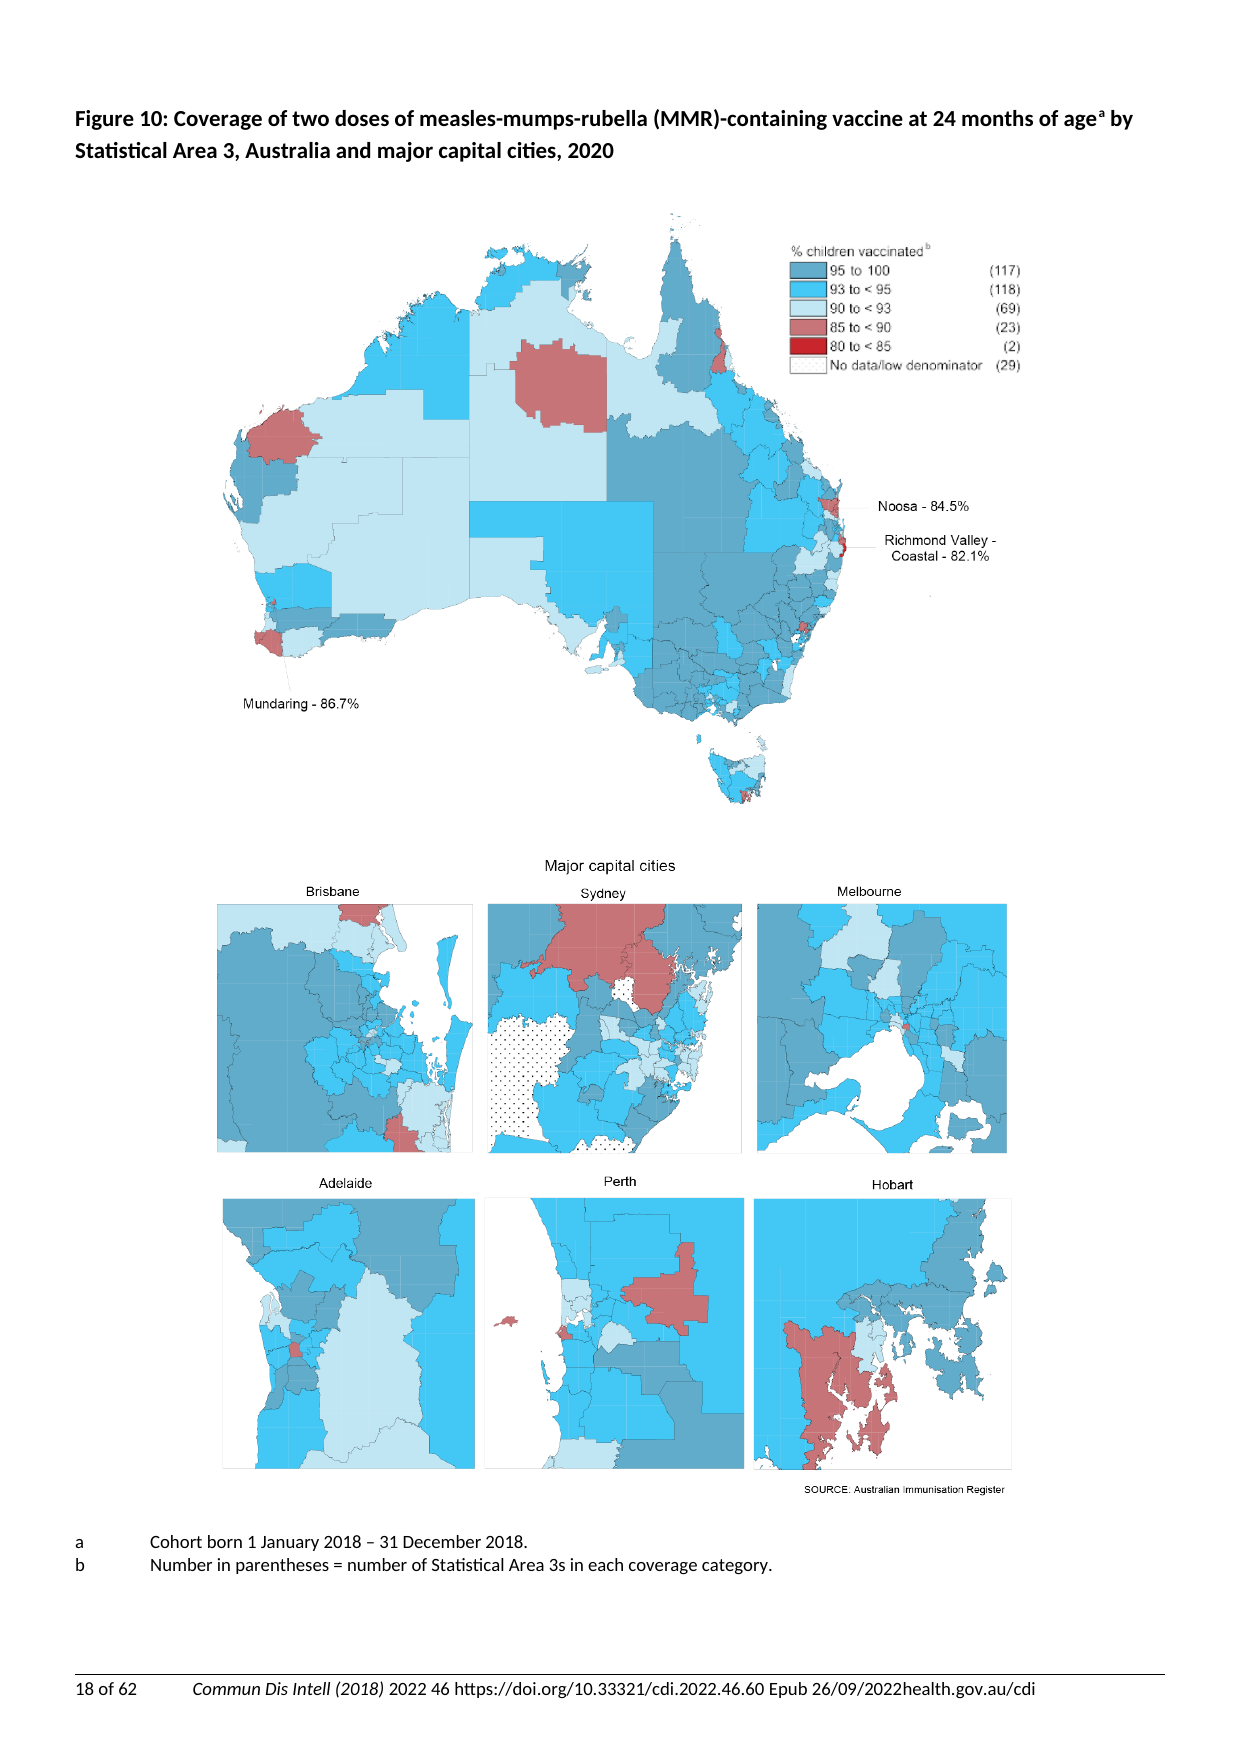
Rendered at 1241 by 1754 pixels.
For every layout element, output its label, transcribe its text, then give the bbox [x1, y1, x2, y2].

picture [215, 197, 1025, 819]
text Figure 10: Coverage of two doses of measles-mumps-rubella (MMR)-containing vaccine at 24 months of agea by Statistical Area 3, Australia and major capital cities, 2020 [75, 104, 1165, 164]
text b Number in parentheses = number of Statistical Area 3s in each coverage category. [75, 1553, 1165, 1576]
picture [215, 851, 1025, 1498]
text a Cohort born 1 January 2018 – 31 December 2018. [75, 1531, 1165, 1553]
